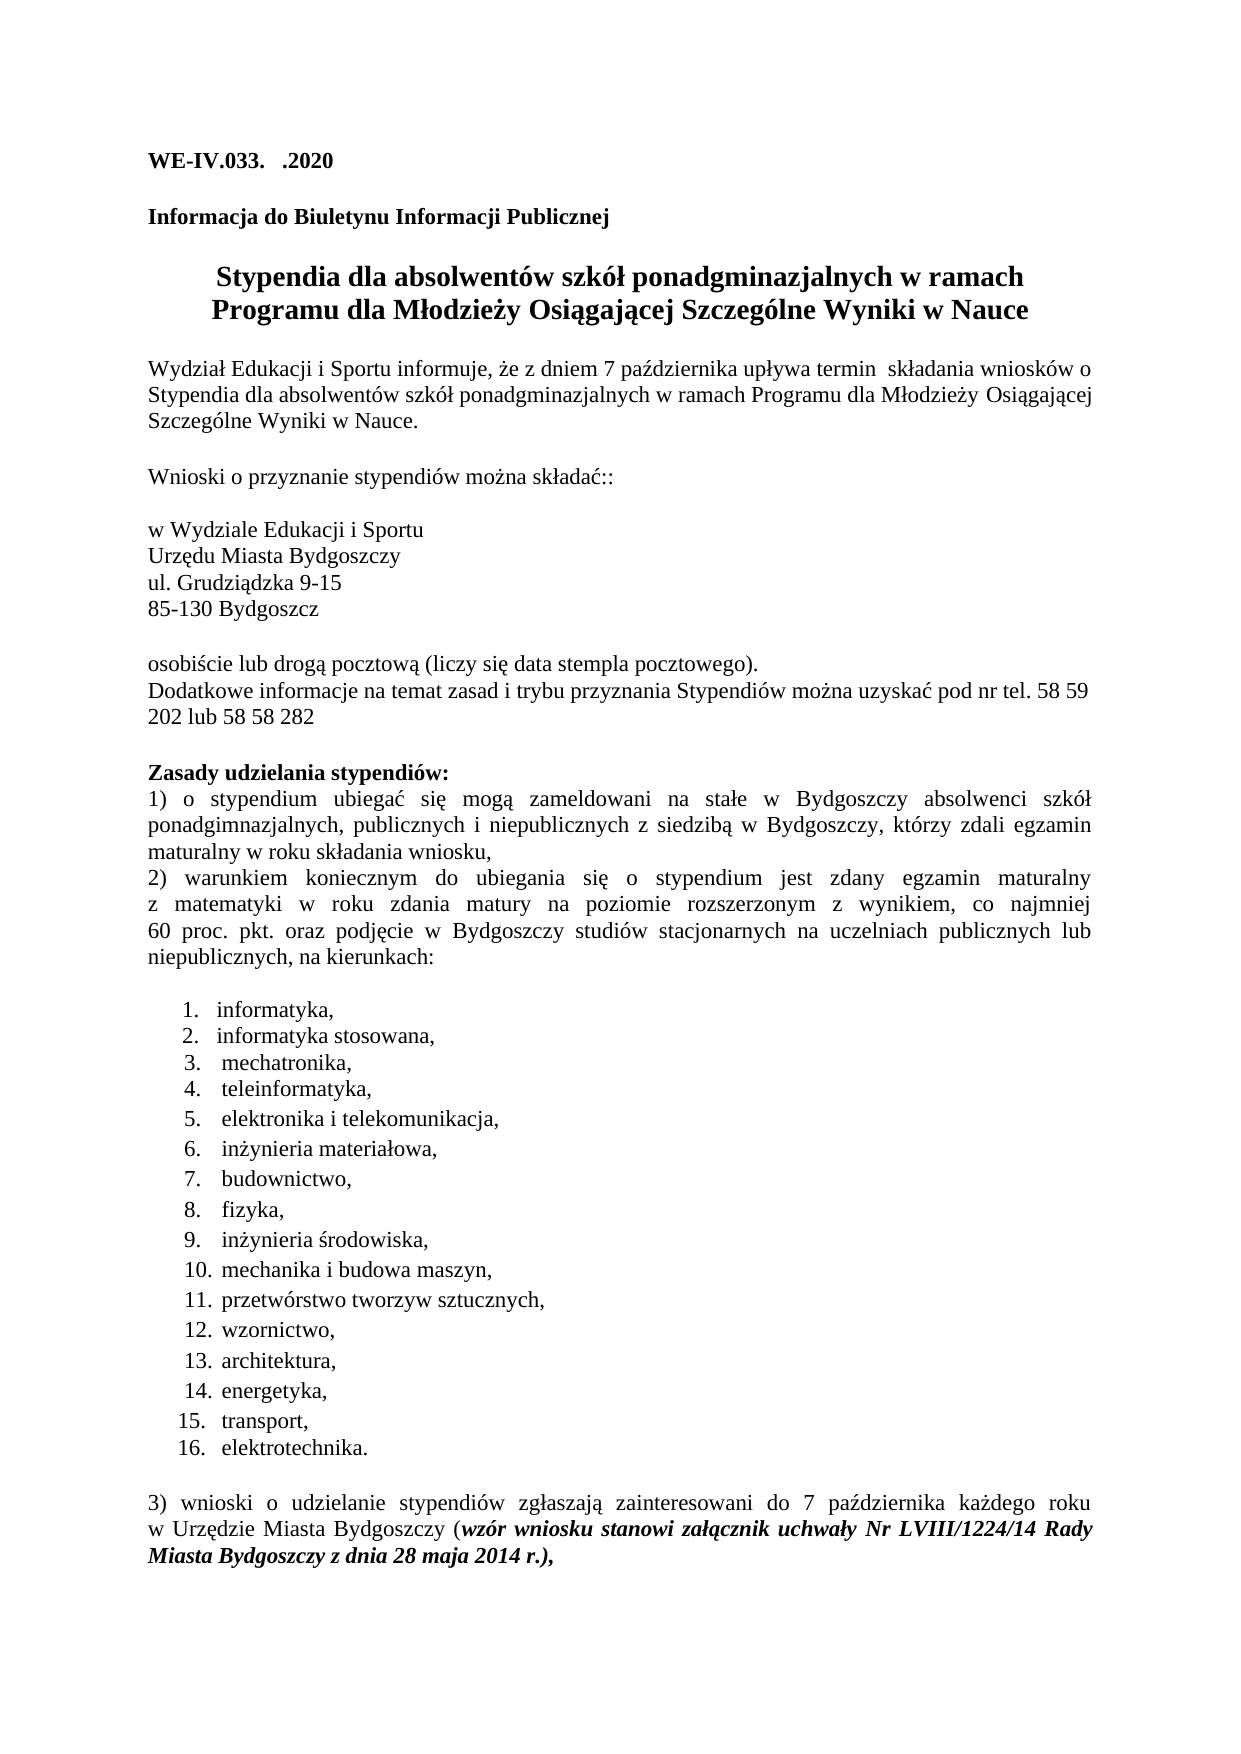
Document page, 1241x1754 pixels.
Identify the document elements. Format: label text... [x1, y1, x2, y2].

list elektrotechnika. [177, 1433, 1093, 1460]
list elektronika i telekomunikacja, [184, 1105, 1093, 1131]
list transport, [177, 1407, 1093, 1433]
list Zasady udzielania stypendiów: 1) o stypendium ubiegać się mogą zameldowani na stałe w Bydgoszczy absolwenci szkół ponadgimnazjalnych, publicznych i niepublicznych z siedzibą w Bydgoszczy, którzy zdali egzamin maturalny w roku składania wniosku, 2) warunkiem koniecznym do ubiegania się o stypendium jest zdany egzamin maturalny z matematyki w roku zdania matury na poziomie rozszerzonym z wynikiem, co najmniej 60 proc. pkt. oraz podjęcie w Bydgoszczy studiów stacjonarnych na uczelniach publicznych lub niepublicznych, na kierunkach: [148, 759, 1093, 969]
text WE-IV.033. .2020 [148, 148, 1093, 174]
list budownictwo, [184, 1166, 1093, 1192]
list 1. informatyka, 2. informatyka stosowana, [148, 996, 1093, 1048]
text 3) wnioski o udzielanie stypendiów zgłaszają zainteresowani do 7 października każdego roku w Urzędzie Miasta Bydgoszczy (wzór wniosku stanowi załącznik uchwały Nr LVIII/1224/14 Rady Miasta Bydgoszczy z dnia 28 maja 2014 r.), [148, 1489, 1093, 1568]
list wzornictwo, [184, 1317, 1093, 1343]
text osobiście lub drogą pocztową (liczy się data stempla pocztowego). Dodatkowe informacje na temat zasad i trybu przyznania Stypendiów można uzyskać pod nr tel. 58 59 202 lub 58 58 282 [148, 650, 1093, 729]
text Wydział Edukacji i Sportu informuje, że z dniem 7 października upływa termin składania wniosków o Stypendia dla absolwentów szkół ponadgminazjalnych w ramach Programu dla Młodzieży Osiągającej Szczególne Wyniki w Nauce. [148, 355, 1093, 434]
list mechanika i budowa maszyn, [184, 1256, 1093, 1282]
list przetwórstwo tworzyw sztucznych, [184, 1286, 1093, 1313]
list energetyka, [184, 1377, 1093, 1403]
list inżynieria materiałowa, [184, 1135, 1093, 1162]
list fizyka, [184, 1196, 1093, 1222]
text Wnioski o przyznanie stypendiów można składać:: w Wydziale Edukacji i Sportu Urzędu Miasta Bydgoszczy ul. Grudziądzka 9-15 85-130 Bydgoszcz [148, 463, 1093, 621]
list architektura, [184, 1347, 1093, 1373]
list inżynieria środowiska, [184, 1226, 1093, 1252]
text Stypendia dla absolwentów szkół ponadgminazjalnych w ramach Programu dla Młodzieży Osiągającej Szczególne Wyniki w Nauce [148, 259, 1093, 326]
list mechatronika, [184, 1048, 1093, 1075]
list teleinformatyka, [184, 1075, 1093, 1101]
text Informacja do Biuletynu Informacji Publicznej [148, 203, 1093, 229]
